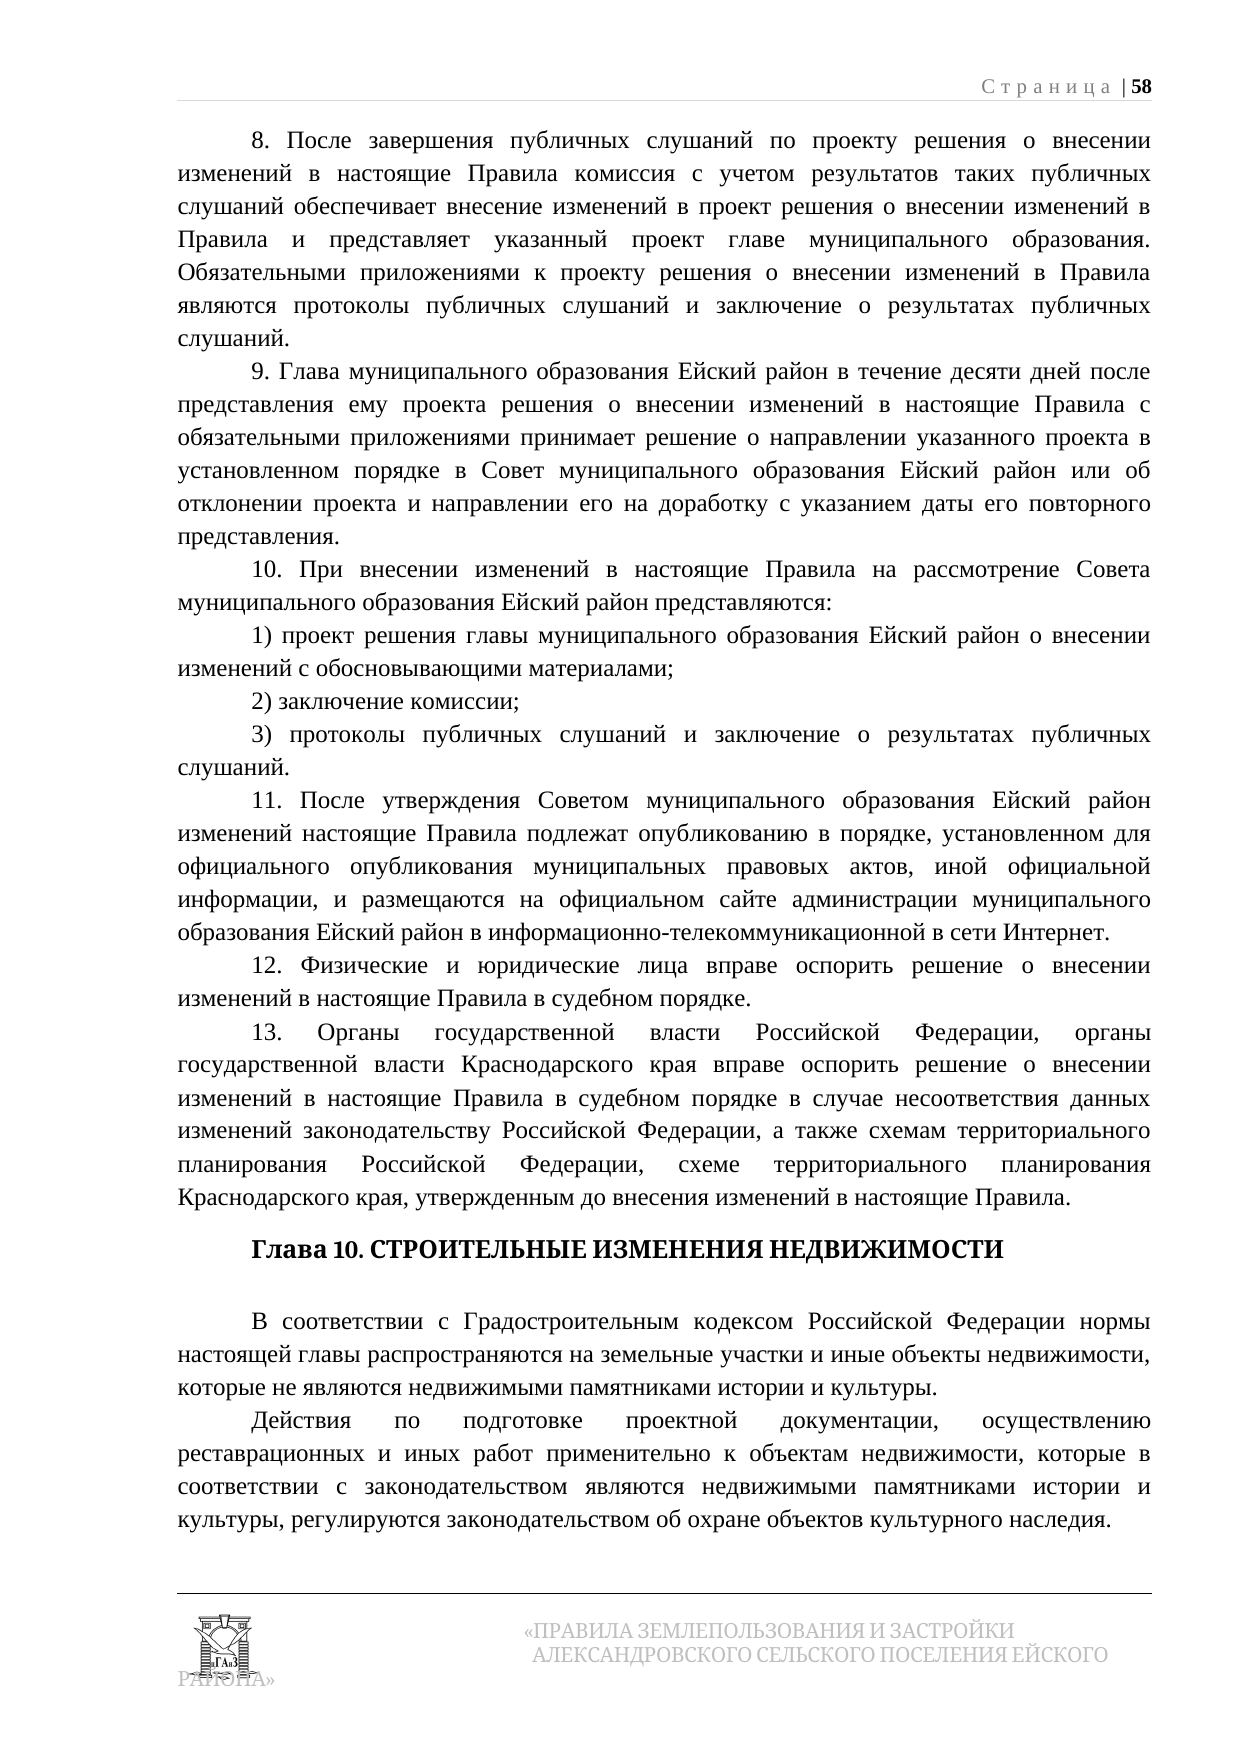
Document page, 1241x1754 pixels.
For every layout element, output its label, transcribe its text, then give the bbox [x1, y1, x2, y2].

text 2) заключение комиссии; [177, 686, 1152, 715]
text 3) протоколы публичных слушаний и заключение о результатах публичных слушаний. [177, 719, 1152, 781]
text 12. Физические и юридические лица вправе оспорить решение о внесении изменений в настоящие Правила в судебном порядке. [177, 951, 1152, 1012]
text В соответствии с Градостроительным кодексом Российской Федерации нормы настоящей главы распространяются на земельные участки и иные объекты недвижимости, которые не являются недвижимыми памятниками истории и культуры. [177, 1306, 1152, 1401]
text 8. После завершения публичных слушаний по проекту решения о внесении изменений в настоящие Правила комиссия с учетом результатов таких публичных слушаний обеспечивает внесение изменений в проект решения о внесении изменений в Правила и представляет указанный проект главе муниципального образования. Обязательными приложениями к проекту решения о внесении изменений в Правила являются протоколы публичных слушаний и заключение о результатах публичных слушаний. [177, 125, 1152, 352]
text 11. После утверждения Советом муниципального образования Ейский район изменений настоящие Правила подлежат опубликованию в порядке, установленном для официального опубликования муниципальных правовых актов, иной официальной информации, и размещаются на официальном сайте администрации муниципального образования Ейский район в информационно-телекоммуникационной в сети Интернет. [177, 785, 1152, 946]
text Глава 10. СТРОИТЕЛЬНЫЕ ИЗМЕНЕНИЯ НЕДВИЖИМОСТИ [177, 1236, 1152, 1264]
text 1) проект решения главы муниципального образования Ейский район о внесении изменений с обосновывающими материалами; [177, 620, 1152, 682]
text 9. Глава муниципального образования Ейский район в течение десяти дней после представления ему проекта решения о внесении изменений в настоящие Правила с обязательными приложениями принимает решение о направлении указанного проекта в установленном порядке в Совет муниципального образования Ейский район или об отклонении проекта и направлении его на доработку с указанием даты его повторного представления. [177, 356, 1152, 550]
text 13. Органы государственной власти Российской Федерации, органы государственной власти Краснодарского края вправе оспорить решение о внесении изменений в настоящие Правила в судебном порядке в случае несоответствия данных изменений законодательству Российской Федерации, а также схемам территориального планирования Российской Федерации, схеме территориального планирования Краснодарского края, утвержденным до внесения изменений в настоящие Правила. [177, 1017, 1152, 1210]
text 10. При внесении изменений в настоящие Правила на рассмотрение Совета муниципального образования Ейский район представляются: [177, 554, 1152, 616]
picture [189, 1613, 259, 1681]
text Действия по подготовке проектной документации, осуществлению реставрационных и иных работ применительно к объектам недвижимости, которые в соответствии с законодательством являются недвижимыми памятниками истории и культуры, регулируются законодательством об охране объектов культурного наследия. [177, 1405, 1152, 1533]
picture [223, 1672, 232, 1681]
